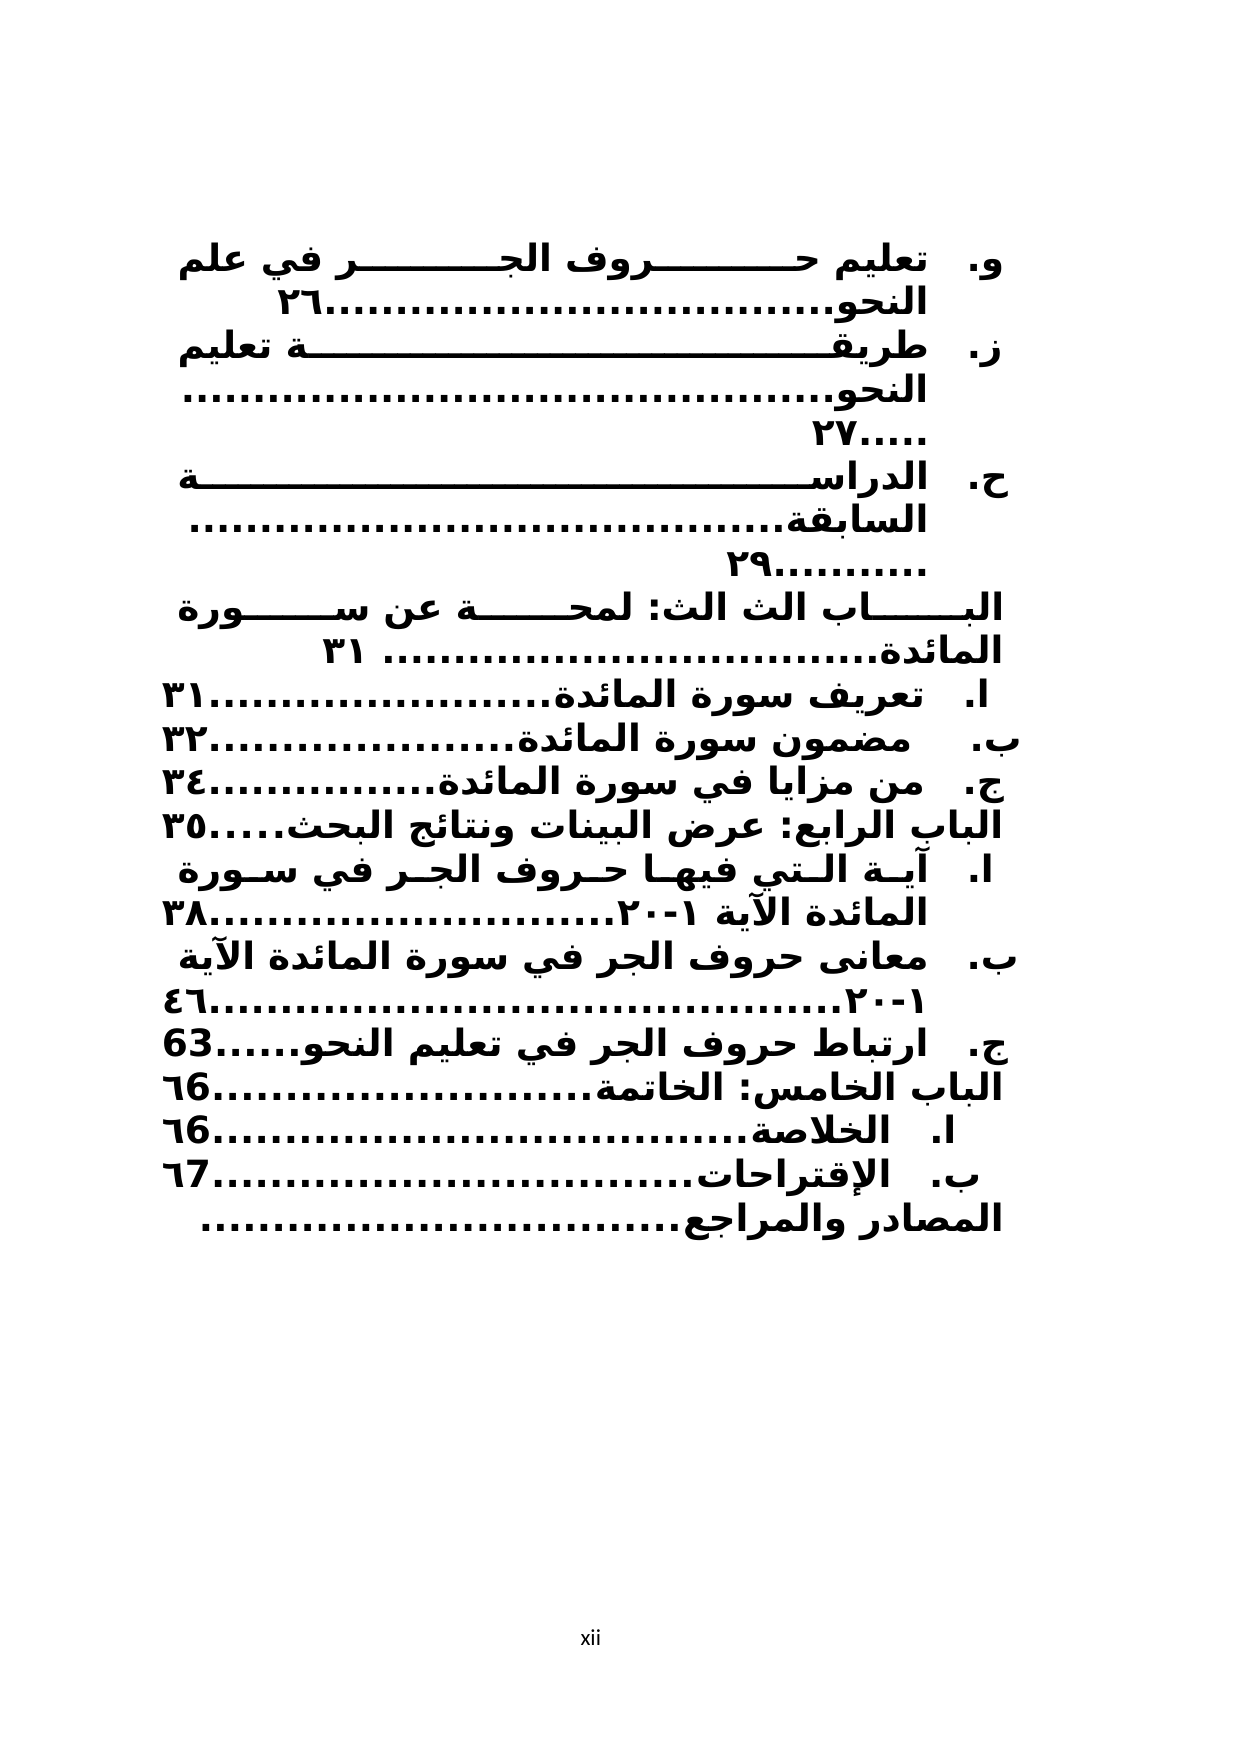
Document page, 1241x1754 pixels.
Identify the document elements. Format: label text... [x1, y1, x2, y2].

list ارتباط حروف الجر في تعليم النحو 63 [177, 1022, 966, 1066]
text الباب الرابع: عرض البينات ونتائج البحث ۳٥ [177, 804, 1004, 847]
list آية التي فيها حروف الجر في سورة المائدة الآية ۱-۲۰ ۳۸ [177, 847, 966, 934]
text المصادر والمراجع [177, 1196, 1004, 1240]
list الدراسة السابقة.....................................................۲۹ [177, 454, 966, 585]
text الباب الخامس: الخاتمة ٦6 [177, 1066, 1004, 1109]
list من مزايا في سورة المائدة ۳٤ [177, 760, 962, 804]
list الخلاصة ٦6 [177, 1109, 929, 1153]
list طريقة تعليم النحو...................................................۲٧ [177, 323, 966, 454]
list تعريف سورة المائدة ۳١ [177, 673, 962, 716]
list مضمون سورة المائدة ۳۲ [177, 716, 969, 760]
list الإقتراحات ٦7 [177, 1153, 929, 1196]
list تعليم حروف الجر في علم النحو....................................۲٦ [177, 236, 966, 323]
text الباب الث الث: لمحة عن سورة المائدة................................... ۳١ [177, 585, 1004, 673]
list معانى حروف الجر في سورة المائدة الآية ۱-۲۰ ٤٦ [177, 934, 966, 1022]
